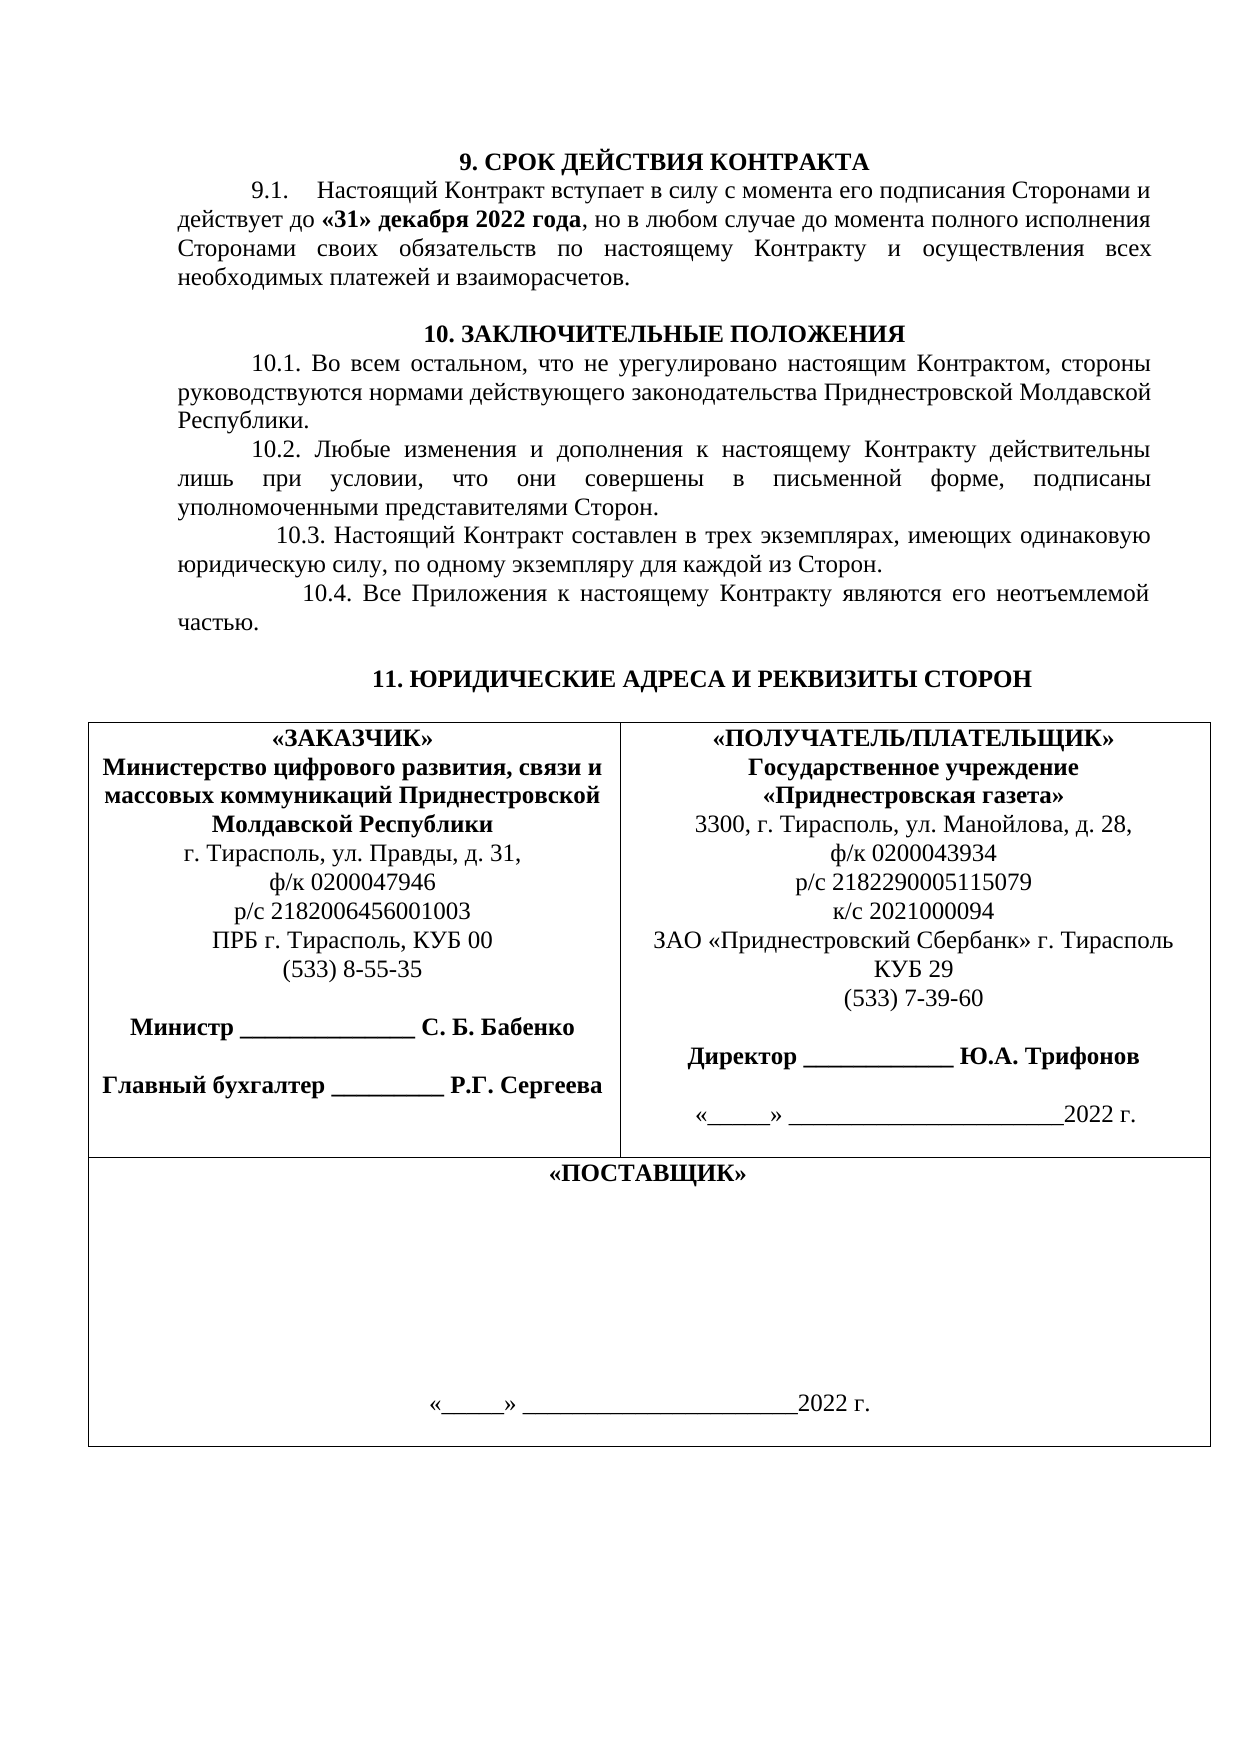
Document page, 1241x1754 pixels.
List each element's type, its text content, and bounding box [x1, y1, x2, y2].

text 10.3. Настоящий Контракт составлен в трех экземплярах, имеющих одинаковую юридическую силу, по одному экземпляру для каждой из Сторон. [177, 521, 1152, 578]
text 9. СРОК ДЕЙСТВИЯ КОНТРАКТА [177, 147, 1152, 176]
list Настоящий Контракт вступает в силу с момента его подписания Сторонами и действует до «31» декабря 2022 года, но в любом случае до момента полного исполнения Сторонами своих обязательств по настоящему Контракту и осуществления всех необходимых платежей и взаиморасчетов. [177, 176, 1152, 291]
text 11. ЮРИДИЧЕСКИЕ АДРЕСА И РЕКВИЗИТЫ СТОРОН [252, 664, 1152, 693]
text 10.1. Во всем остальном, что не урегулировано настоящим Контрактом, стороны руководствуются нормами действующего законодательства Приднестровской Молдавской Республики. [177, 348, 1152, 434]
table_cell «ПОСТАВЩИК» «_____» ______________________2022 г. [89, 1158, 1210, 1446]
text 10. ЗАКЛЮЧИТЕЛЬНЫЕ ПОЛОЖЕНИЯ [177, 319, 1152, 348]
text 10.4. Все Приложения к настоящему Контракту являются его неотъемлемой частью. [177, 578, 1152, 636]
table_header «ЗАКАЗЧИК» Министерство цифрового развития, связи и массовых коммуникаций Приднестровской Молдавской Республики г. Тирасполь, ул. Правды, д. 31, ф/к 0200047946 р/с 2182006456001003 ПРБ г. Тирасполь, КУБ 00 (533) 8-55-35 Министр ______________ С. Б. Бабенко Главный бухгалтер _________ Р.Г. Сергеева [89, 723, 620, 1157]
text 10.2. Любые изменения и дополнения к настоящему Контракту действительны лишь при условии, что они совершены в письменной форме, подписаны уполномоченными представителями Сторон. [177, 434, 1152, 521]
table_header «ПОЛУЧАТЕЛЬ/ПЛАТЕЛЬЩИК» Государственное учреждение «Приднестровская газета» 3300, г. Тирасполь, ул. Манойлова, д. 28, ф/к 0200043934 р/с 2182290005115079 к/с 2021000094 ЗАО «Приднестровский Сбербанк» г. Тирасполь КУБ 29 (533) 7-39-60 Директор ____________ Ю.А. Трифонов «_____» ______________________2022 г. [621, 723, 1210, 1157]
